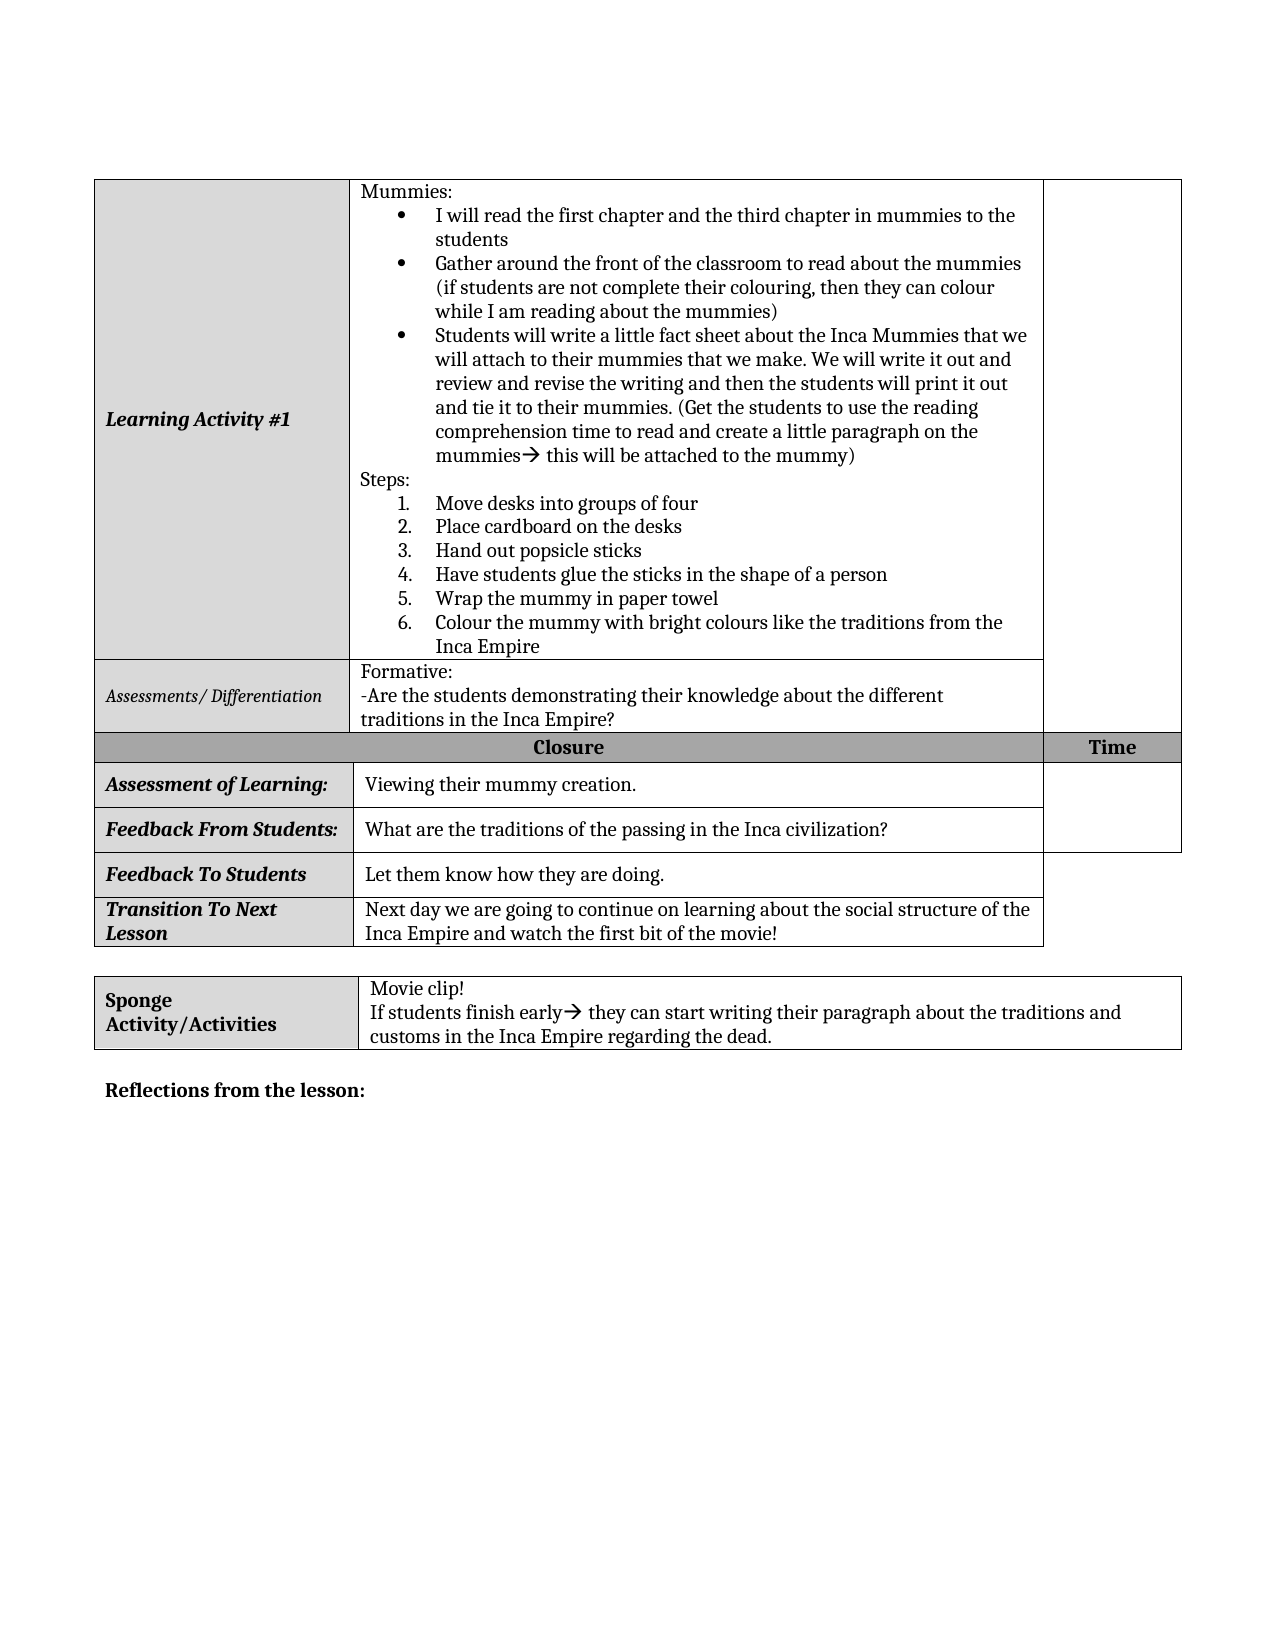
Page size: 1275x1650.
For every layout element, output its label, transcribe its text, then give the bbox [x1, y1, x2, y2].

table_cell Formative: -Are the students demonstrating their knowledge about the different traditions in the Inca Empire? [350, 660, 1043, 732]
table_cell [1044, 763, 1181, 852]
table_cell Learning Activity #1 [95, 180, 349, 659]
table_cell Transition To Next Lesson [95, 898, 353, 946]
table_cell Mummies: I will read the first chapter and the third chapter in mummies to the students Gather around the front of the classroom to read about the mummies (if students are not complete their colouring, then they can colour while I am reading about the mummies) Students will write a little fact sheet about the Inca Mummies that we will attach to their mummies that we make. We will write it out and review and revise the writing and then the students will print it out and tie it to their mummies. (Get the students to use the reading comprehension time to read and create a little paragraph on the mummies this will be attached to the mummy) Steps: Move desks into groups of four Place cardboard on the desks Hand out popsicle sticks Have students glue the sticks in the shape of a person Wrap the mummy in paper towel Colour the mummy with bright colours like the traditions from the Inca Empire [350, 180, 1043, 659]
table_header Movie clip! If students finish early they can start writing their paragraph about the traditions and customs in the Inca Empire regarding the dead. [359, 977, 1181, 1048]
table_header Sponge Activity/Activities [95, 977, 358, 1048]
table_cell Assessment of Learning: [95, 763, 353, 807]
table_cell Next day we are going to continue on learning about the social structure of the Inca Empire and watch the first bit of the movie! [354, 898, 1043, 946]
table_cell Feedback To Students [95, 853, 353, 897]
table_cell Assessments/ Differentiation [95, 660, 349, 732]
table_cell Viewing their mummy creation. [354, 763, 1043, 807]
table_cell Closure [95, 733, 1043, 762]
text Reflections from the lesson: [105, 1078, 1170, 1102]
table_cell Time [1044, 733, 1181, 762]
table_cell Let them know how they are doing. [354, 853, 1043, 897]
table_cell [1044, 180, 1181, 732]
table_cell Feedback From Students: [95, 808, 353, 852]
table_cell What are the traditions of the passing in the Inca civilization? [354, 808, 1043, 852]
